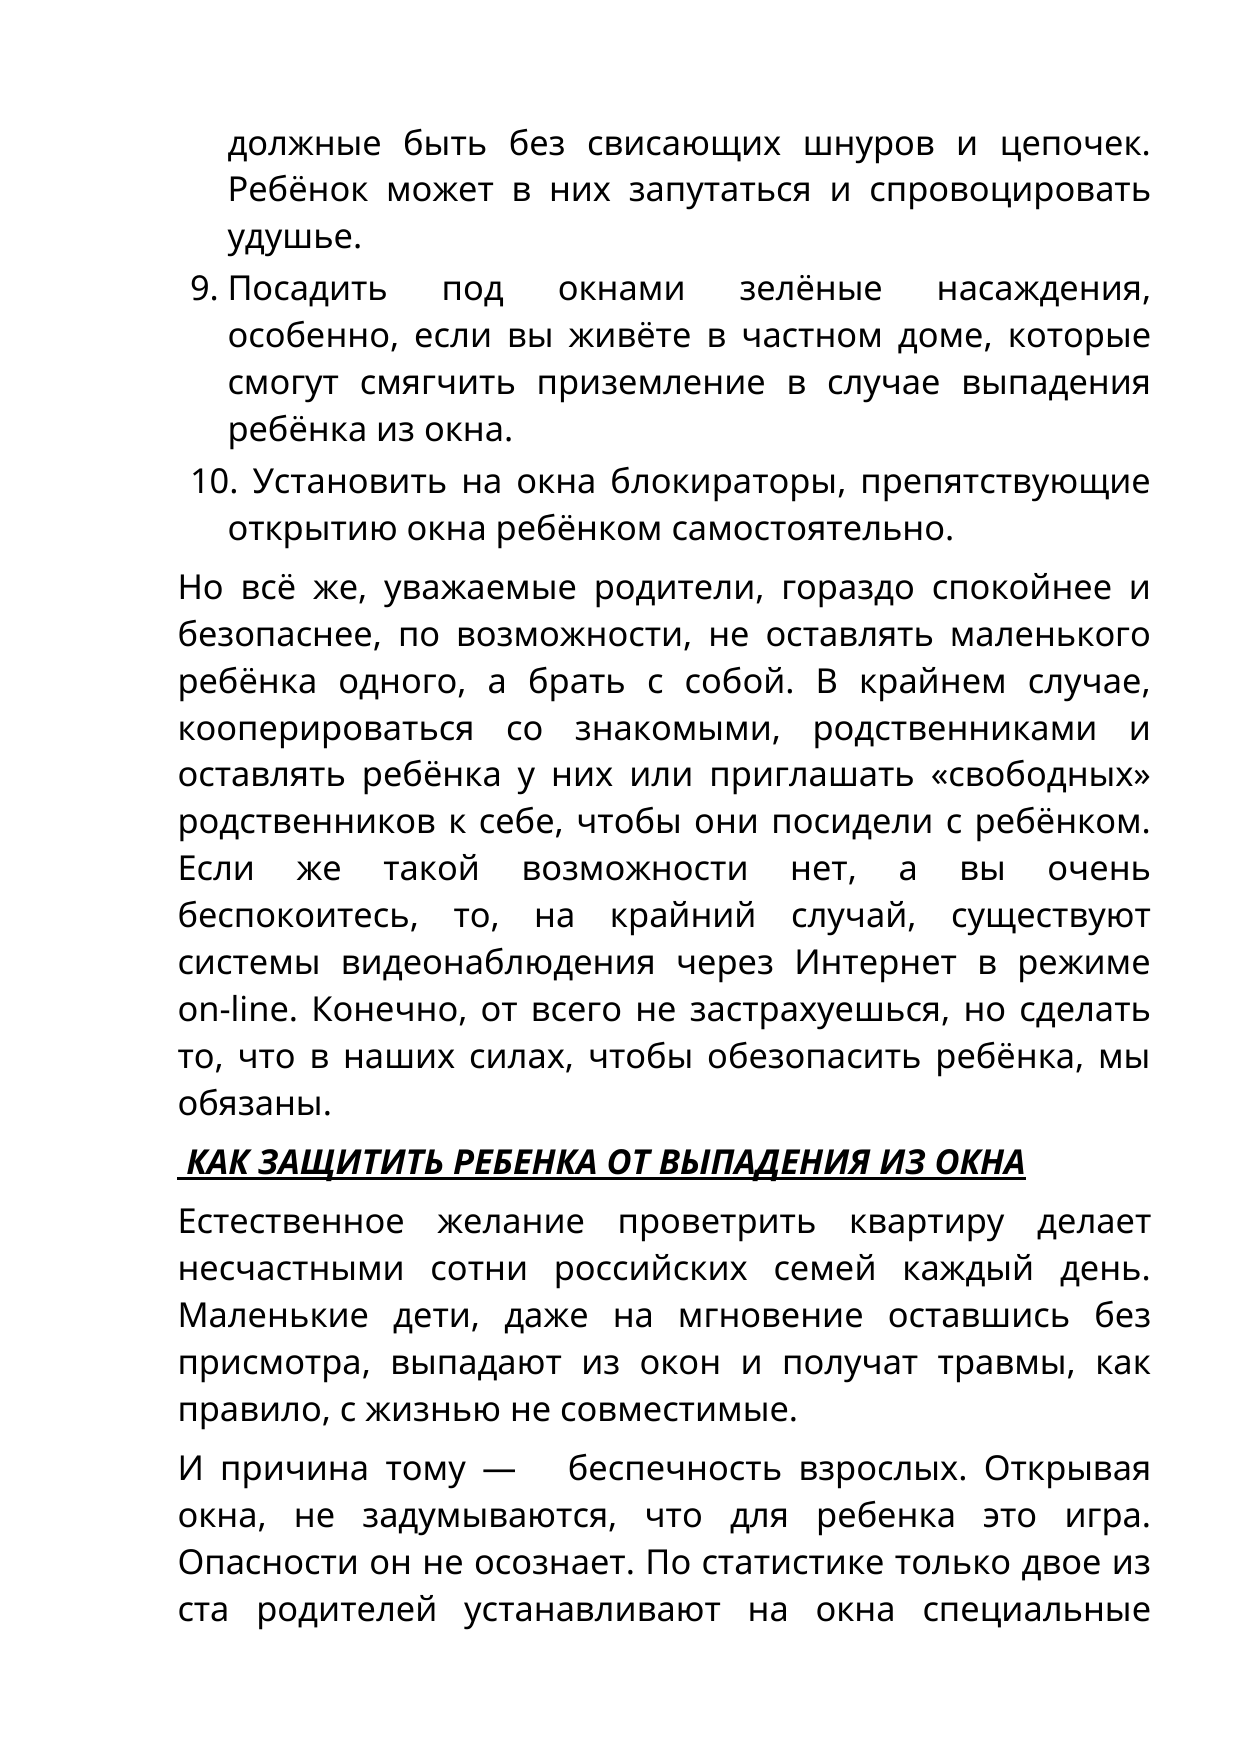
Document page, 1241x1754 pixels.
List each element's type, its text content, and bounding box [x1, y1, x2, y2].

text Но всё же, уважаемые родители, гораздо спокойнее и безопаснее, по возможности, не оставлять маленького ребёнка одного, а брать с собой. В крайнем случае, кооперироваться со знакомыми, родственниками и оставлять ребёнка у них или приглашать «свободных» родственников к себе, чтобы они посидели с ребёнком. Если же такой возможности нет, а вы очень беспокоитесь, то, на крайний случай, существуют системы видеонаблюдения через Интернет в режиме on-line. Конечно, от всего не застрахуешься, но сделать то, что в наших силах, чтобы обезопасить ребёнка, мы обязаны. [177, 562, 1152, 1125]
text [177, 1444, 1152, 1631]
list Установить на окна блокираторы, препятствующие открытию окна ребёнком самостоятельно. [190, 456, 1152, 550]
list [190, 118, 1152, 259]
list Посадить под окнами зелёные насаждения, особенно, если вы живёте в частном доме, которые смогут смягчить приземление в случае выпадения ребёнка из окна. [190, 264, 1152, 451]
text Естественное желание проветрить квартиру делает несчастными сотни российских семей каждый день. Маленькие дети, даже на мгновение оставшись без присмотра, выпадают из окон и получат травмы, как правило, с жизнью не совместимые. [177, 1197, 1152, 1431]
text КАК ЗАЩИТИТЬ РЕБЕНКА ОТ ВЫПАДЕНИЯ ИЗ ОКНА [177, 1137, 1152, 1184]
